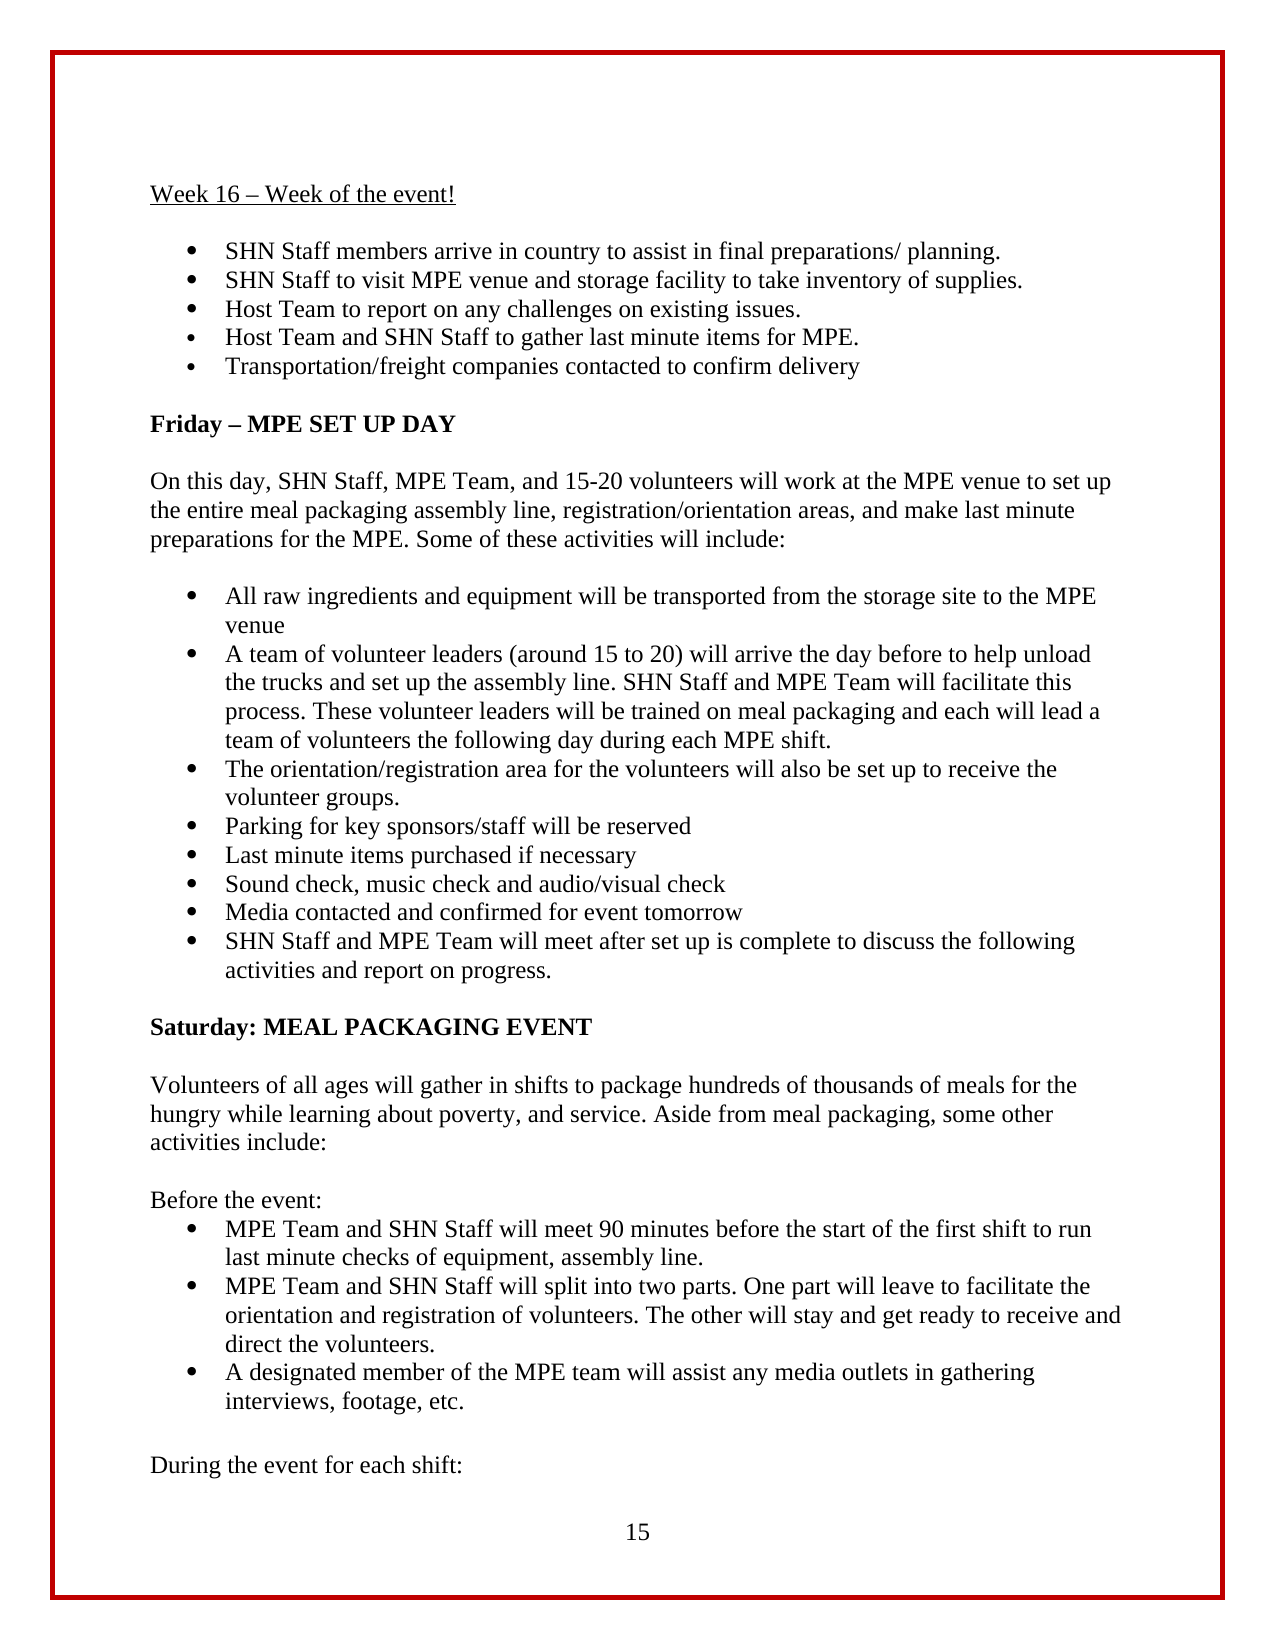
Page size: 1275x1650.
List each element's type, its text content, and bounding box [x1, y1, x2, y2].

list SHN Staff and MPE Team will meet after set up is complete to discuss the following activities and report on progress. [187, 926, 1125, 984]
text Volunteers of all ages will gather in shifts to package hundreds of thousands of meals for the hungry while learning about poverty, and service. Aside from meal packaging, some other activities include: [150, 1070, 1125, 1156]
text Saturday: MEAL PACKAGING EVENT [150, 1012, 1125, 1041]
list MPE Team and SHN Staff will meet 90 minutes before the start of the first shift to run last minute checks of equipment, assembly line. [187, 1214, 1125, 1271]
list Host Team to report on any challenges on existing issues. [187, 294, 1125, 322]
text Before the event: [150, 1185, 1125, 1214]
list All raw ingredients and equipment will be transported from the storage site to the MPE venue [187, 581, 1125, 639]
text Week 16 – Week of the event! [150, 179, 1125, 207]
list MPE Team and SHN Staff will split into two parts. One part will leave to facilitate the orientation and registration of volunteers. The other will stay and get ready to receive and direct the volunteers. [187, 1271, 1125, 1357]
list Host Team and SHN Staff to gather last minute items for MPE. [187, 322, 1125, 351]
list SHN Staff members arrive in country to assist in final preparations/ planning. [187, 236, 1125, 265]
list Parking for key sponsors/staff will be reserved [187, 811, 1125, 840]
list A designated member of the MPE team will assist any media outlets in gathering interviews, footage, etc. [187, 1357, 1125, 1415]
text During the event for each shift: [150, 1450, 1125, 1479]
list The orientation/registration area for the volunteers will also be set up to receive the volunteer groups. [187, 754, 1125, 811]
list Last minute items purchased if necessary [187, 840, 1125, 869]
list Transportation/freight companies contacted to confirm delivery [187, 351, 1125, 380]
list Sound check, music check and audio/visual check [187, 869, 1125, 897]
list SHN Staff to visit MPE venue and storage facility to take inventory of supplies. [187, 265, 1125, 294]
list Media contacted and confirmed for event tomorrow [187, 897, 1125, 926]
text On this day, SHN Staff, MPE Team, and 15-20 volunteers will work at the MPE venue to set up the entire meal packaging assembly line, registration/orientation areas, and make last minute preparations for the MPE. Some of these activities will include: [150, 466, 1125, 552]
list A team of volunteer leaders (around 15 to 20) will arrive the day before to help unload the trucks and set up the assembly line. SHN Staff and MPE Team will facilitate this process. These volunteer leaders will be trained on meal packaging and each will lead a team of volunteers the following day during each MPE shift. [187, 639, 1125, 754]
text Friday – MPE SET UP DAY [150, 409, 1125, 437]
